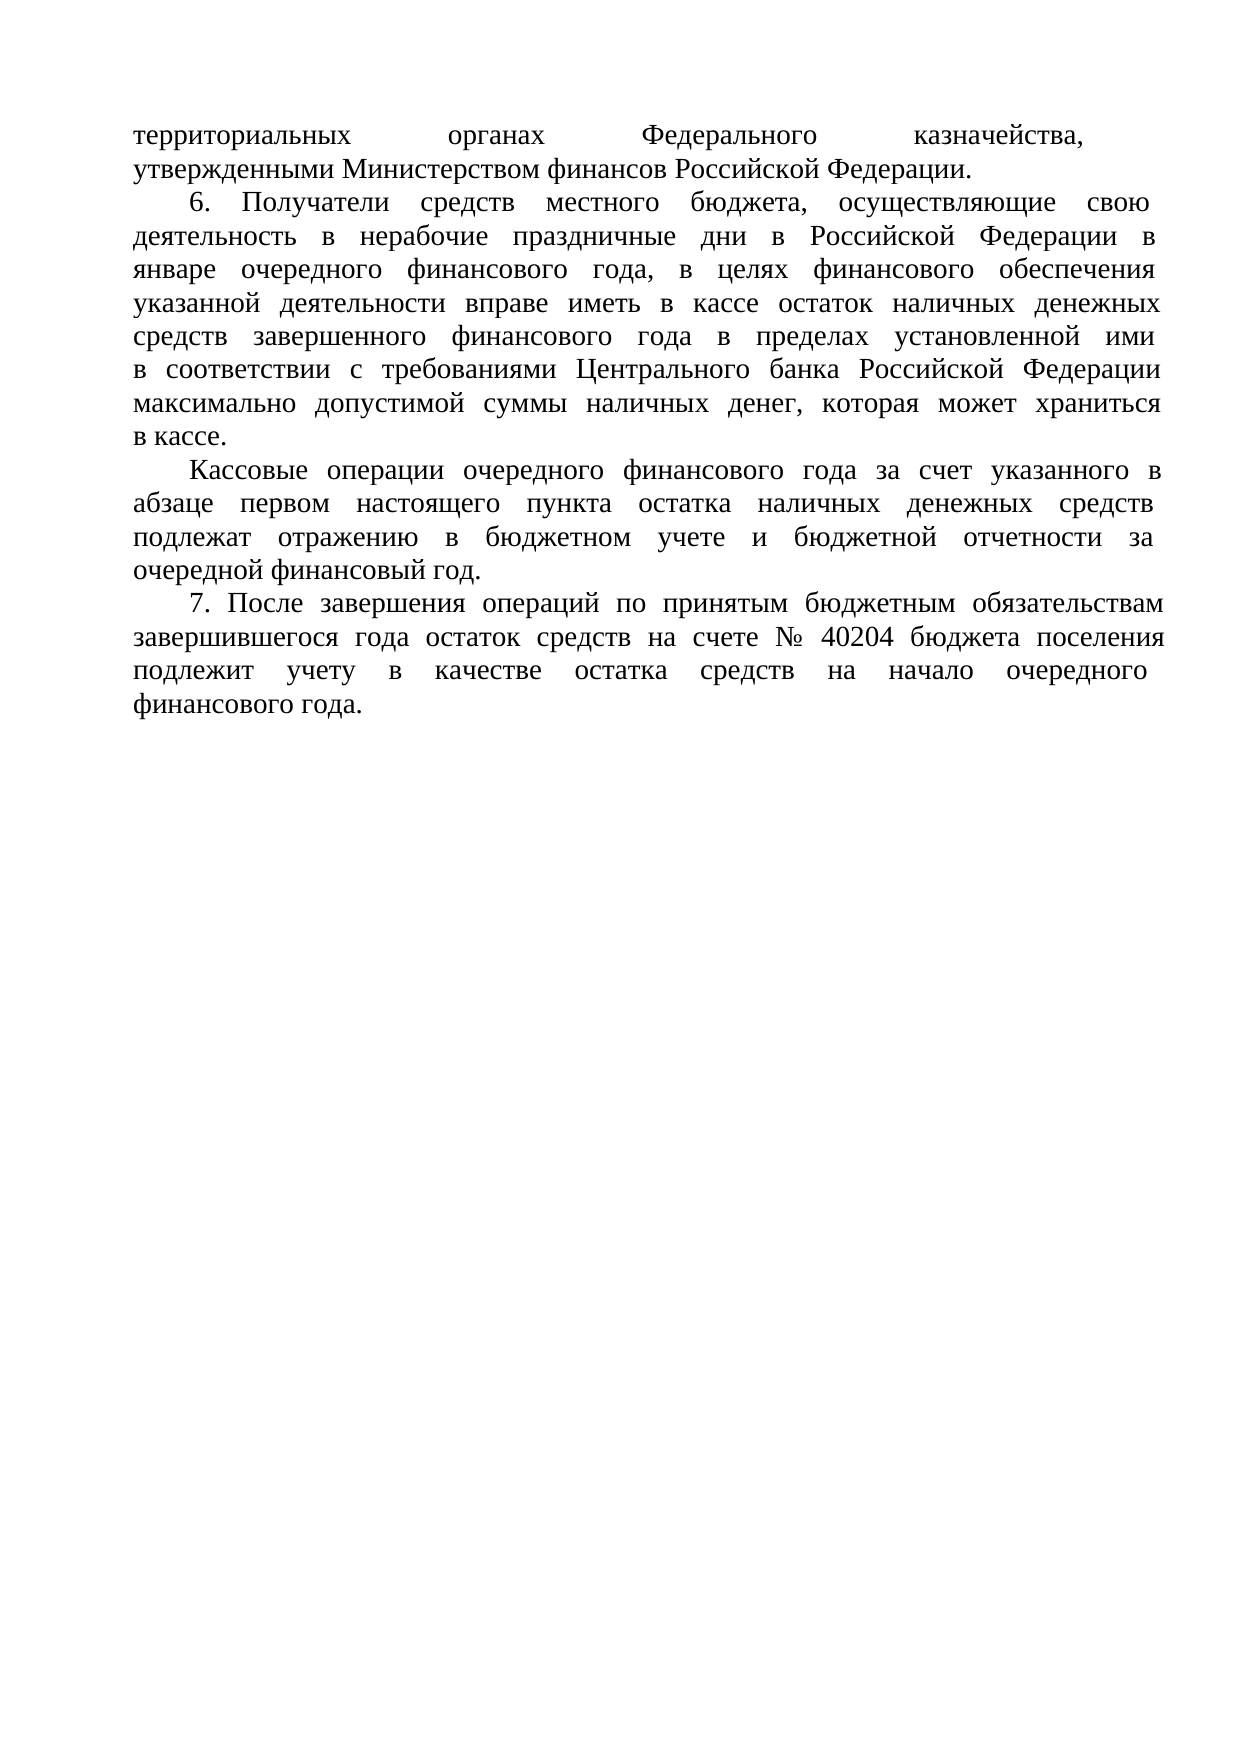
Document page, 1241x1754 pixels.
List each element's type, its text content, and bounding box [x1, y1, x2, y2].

text 7. После завершения операций по принятым бюджетным обязательствам завершившегося года остаток средств на счете № 40204 бюджета поселения подлежит учету в качестве остатка средств на начало очередного финансового года. [133, 586, 1181, 720]
text 6. Получатели средств местного бюджета, осуществляющие свою деятельность в нерабочие праздничные дни в Российской Федерации в январе очередного финансового года, в целях финансового обеспечения указанной деятельности вправе иметь в кассе остаток наличных денежных средств завершенного финансового года в пределах установленной ими в соответствии с требованиями Центрального банка Российской Федерации максимально допустимой суммы наличных денег, которая может храниться в кассе. [133, 185, 1181, 452]
text Кассовые операции очередного финансового года за счет указанного в абзаце первом настоящего пункта остатка наличных денежных средств подлежат отражению в бюджетном учете и бюджетной отчетности за очередной финансовый год. [133, 452, 1181, 586]
